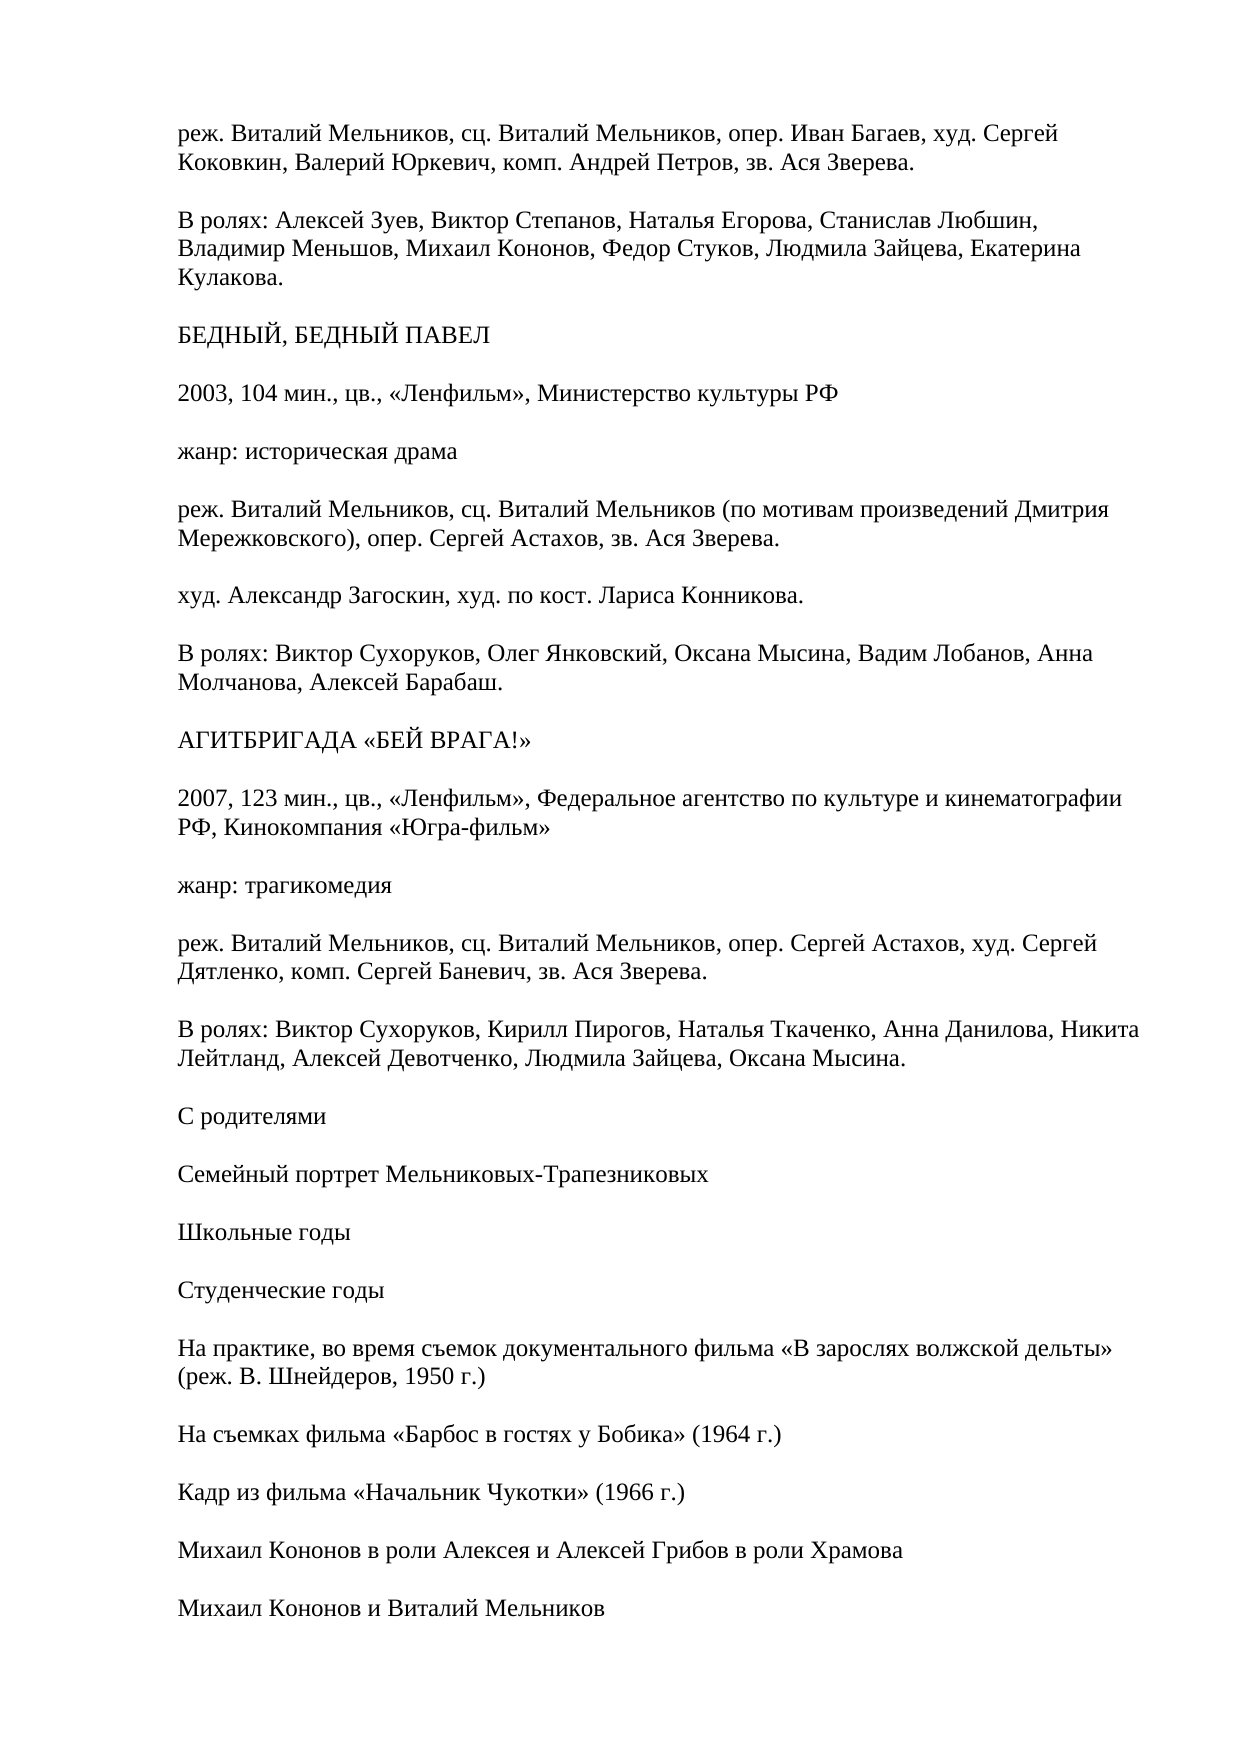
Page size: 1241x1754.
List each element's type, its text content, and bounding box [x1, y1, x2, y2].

text 2003, 104 мин., цв., «Ленфильм», Министерство культуры РФ [177, 378, 1152, 407]
text Михаил Кононов в роли Алексея и Алексей Грибов в роли Храмова [177, 1535, 1152, 1564]
text Студенческие годы [177, 1275, 1152, 1303]
text В ролях: Виктор Сухоруков, Кирилл Пирогов, Наталья Ткаченко, Анна Данилова, Никита Лейтланд, Алексей Девотченко, Людмила Зайцева, Оксана Мысина. [177, 1014, 1152, 1072]
text Михаил Кононов и Виталий Мельников [177, 1593, 1152, 1622]
text Школьные годы [177, 1217, 1152, 1246]
text худ. Александр Загоскин, худ. по кост. Лариса Конникова. [177, 581, 1152, 609]
text жанр: историческая драма [177, 436, 1152, 465]
text Семейный портрет Мельниковых-Трапезниковых [177, 1159, 1152, 1188]
text жанр: трагикомедия [177, 870, 1152, 898]
text реж. Виталий Мельников, сц. Виталий Мельников, опер. Иван Багаев, худ. Сергей Коковкин, Валерий Юркевич, комп. Андрей Петров, зв. Ася Зверева. [177, 118, 1152, 176]
text БЕДНЫЙ, БЕДНЫЙ ПАВЕЛ [177, 320, 1152, 349]
text На съемках фильма «Барбос в гостях у Бобика» (1964 г.) [177, 1419, 1152, 1448]
text В ролях: Виктор Сухоруков, Олег Янковский, Оксана Мысина, Вадим Лобанов, Анна Молчанова, Алексей Барабаш. [177, 638, 1152, 696]
text 2007, 123 мин., цв., «Ленфильм», Федеральное агентство по культуре и кинематографии РФ, Кинокомпания «Югра-фильм» [177, 783, 1152, 841]
text В ролях: Алексей Зуев, Виктор Степанов, Наталья Егорова, Станислав Любшин, Владимир Меньшов, Михаил Кононов, Федор Стуков, Людмила Зайцева, Екатерина Кулакова. [177, 205, 1152, 291]
text реж. Виталий Мельников, сц. Виталий Мельников (по мотивам произведений Дмитрия Мережковского), опер. Сергей Астахов, зв. Ася Зверева. [177, 494, 1152, 551]
text С родителями [177, 1101, 1152, 1130]
text реж. Виталий Мельников, сц. Виталий Мельников, опер. Сергей Астахов, худ. Сергей Дятленко, комп. Сергей Баневич, зв. Ася Зверева. [177, 928, 1152, 985]
text АГИТБРИГАДА «БЕЙ ВРАГА!» [177, 725, 1152, 754]
text На практике, во время съемок документального фильма «В зарослях волжской дельты» (реж. В. Шнейдеров, 1950 г.) [177, 1333, 1152, 1390]
text Кадр из фильма «Начальник Чукотки» (1966 г.) [177, 1477, 1152, 1506]
